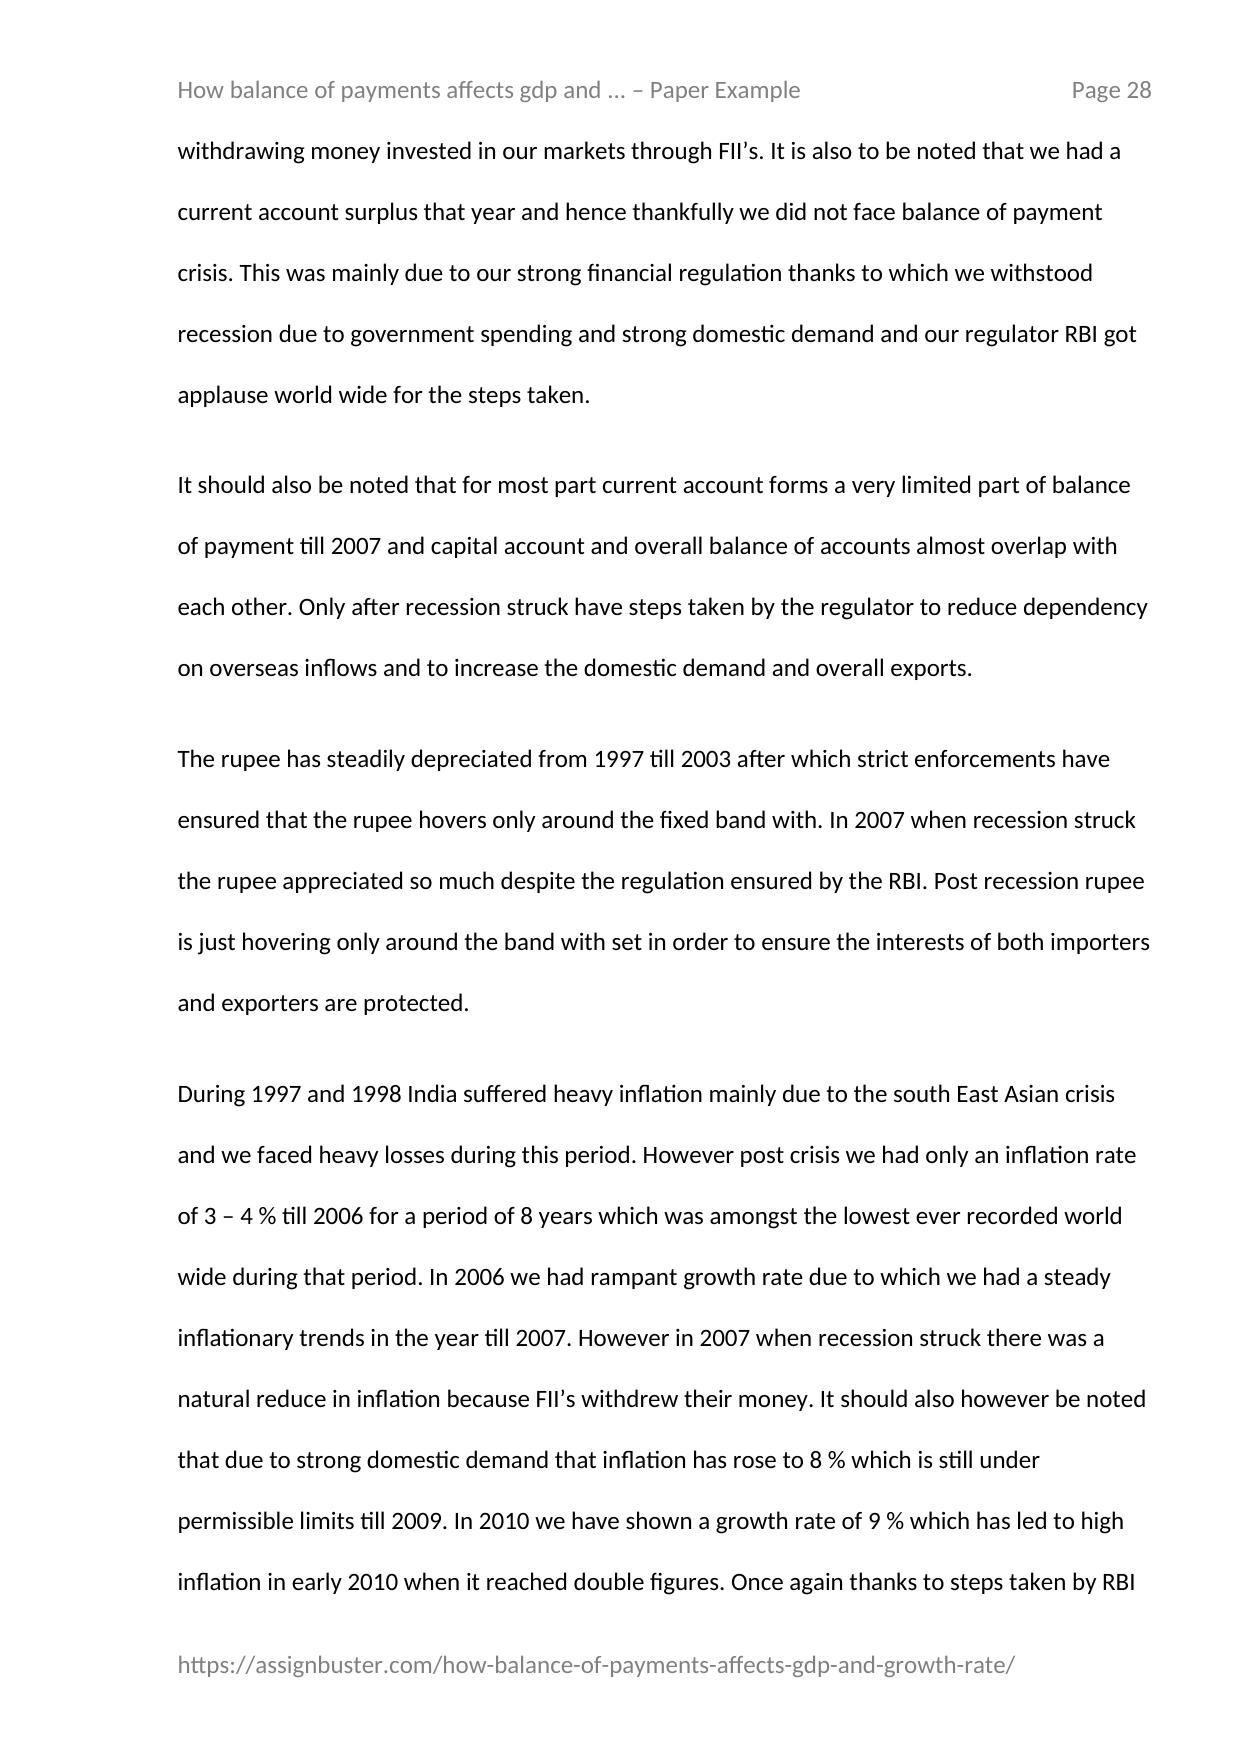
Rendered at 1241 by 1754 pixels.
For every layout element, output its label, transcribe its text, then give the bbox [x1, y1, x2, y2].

text The rupee has steadily depreciated from 1997 till 2003 after which strict enforcements have ensured that the rupee hovers only around the fixed band with. In 2007 when recession struck the rupee appreciated so much despite the regulation ensured by the RBI. Post recession rupee is just hovering only around the band with set in order to ensure the interests of both importers and exporters are protected. [177, 743, 1152, 1018]
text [177, 135, 1152, 409]
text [177, 1078, 1152, 1597]
text It should also be noted that for most part current account forms a very limited part of balance of payment till 2007 and capital account and overall balance of accounts almost overlap with each other. Only after recession struck have steps taken by the regulator to reduce dependency on overseas inflows and to increase the domestic demand and overall exports. [177, 469, 1152, 683]
